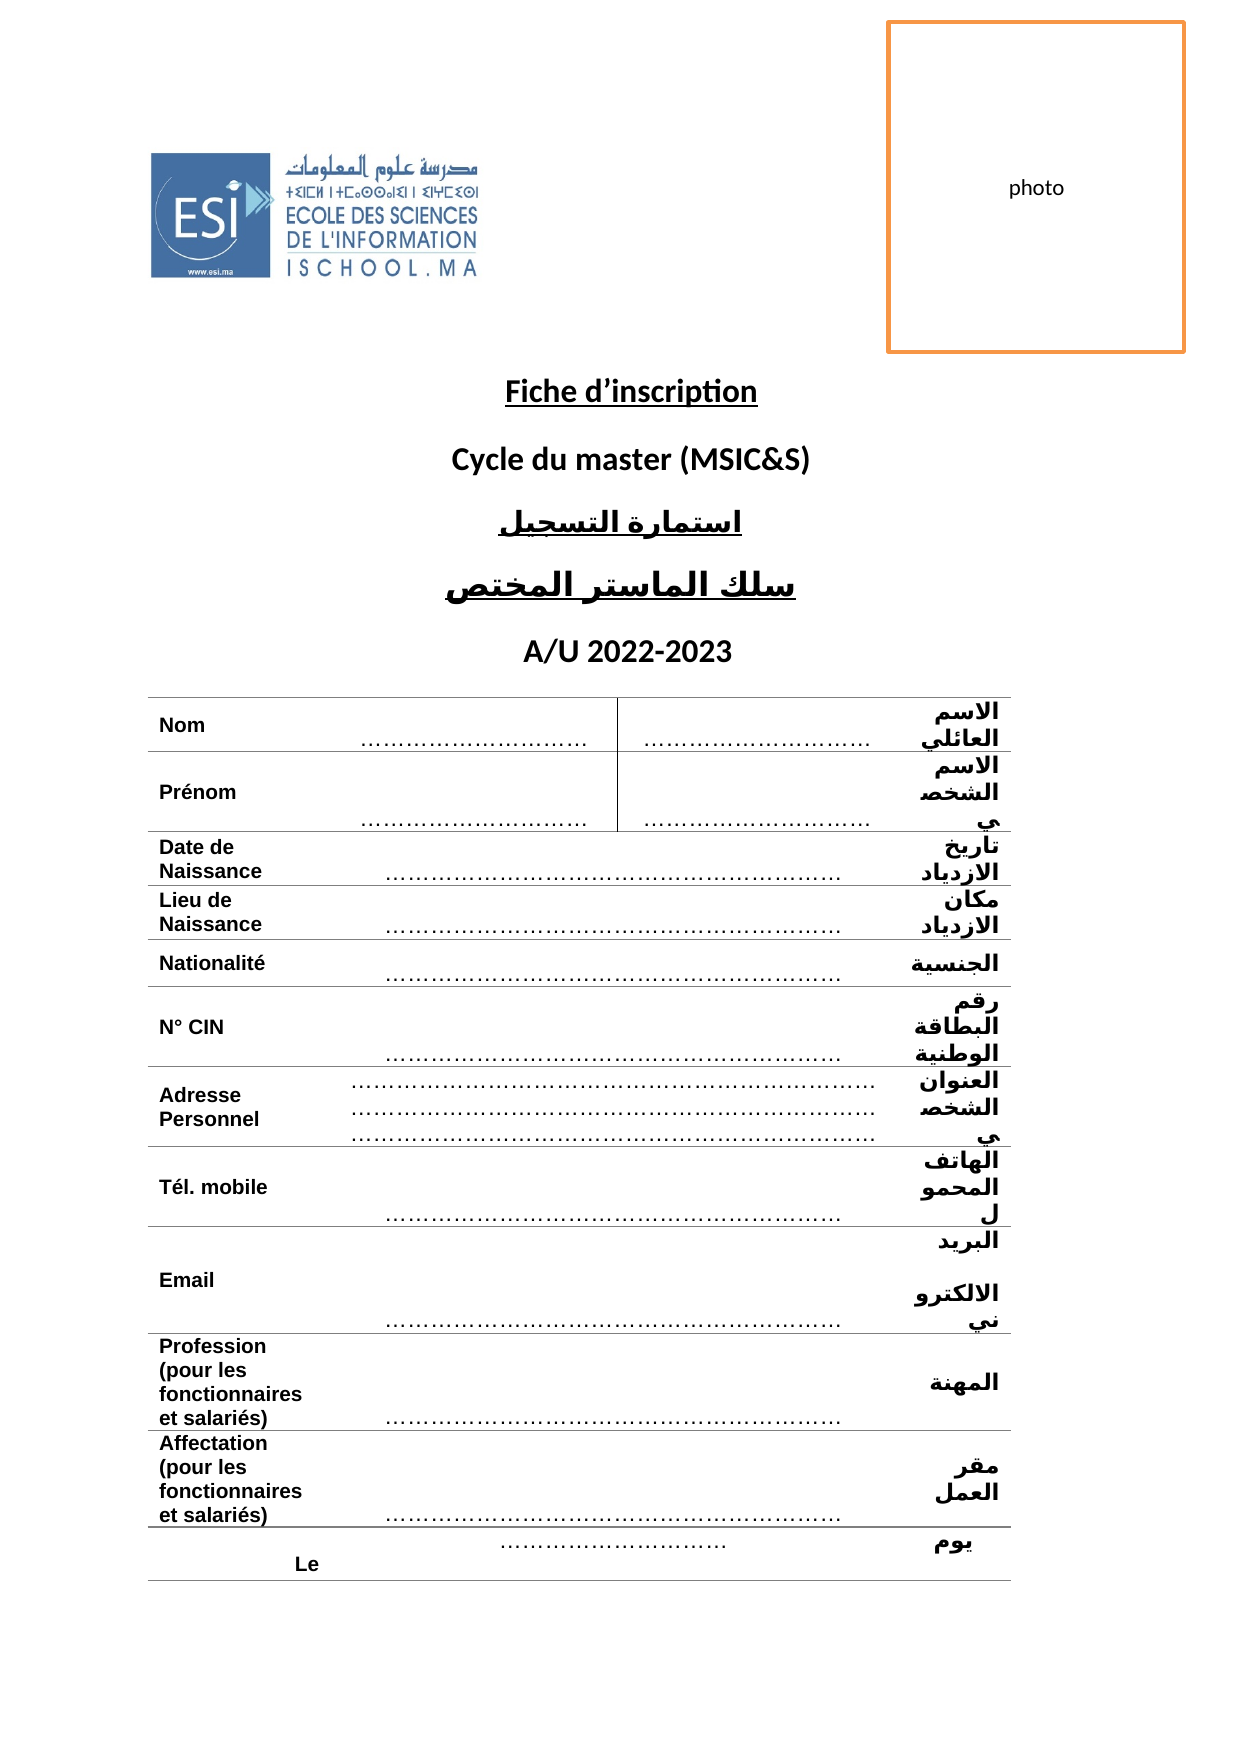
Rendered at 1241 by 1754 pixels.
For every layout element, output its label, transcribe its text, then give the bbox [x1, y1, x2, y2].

table_cell الاسم الشخصي [896, 752, 1011, 831]
table_cell …………………………………………………… [330, 940, 896, 986]
text سلك الماستر المختص [148, 565, 1093, 603]
table_cell …………………………………………………… [330, 832, 896, 885]
table_cell …………………………………………………… [330, 1334, 896, 1429]
text Fiche d’inscription [148, 370, 1093, 411]
table_cell ………………………… [618, 752, 896, 831]
table_cell ………………………… [330, 752, 617, 831]
table_cell …………………………………………………………… …………………………………………………………… …………………………………………………………… [330, 1067, 896, 1146]
table_cell الهاتف المحمول [896, 1147, 1011, 1226]
table_cell Affectation (pour les fonctionnaires et salariés) [148, 1431, 330, 1526]
table_header Nom [148, 698, 330, 751]
table_cell …………………………………………………… [330, 1431, 896, 1526]
table_cell Email [148, 1227, 330, 1333]
table_cell رقم البطاقة الوطنية [896, 987, 1011, 1066]
table_cell الجنسية [896, 940, 1011, 986]
table_cell …………………………………………………… [330, 1147, 896, 1226]
table_cell يوم [896, 1528, 1011, 1580]
table_cell Le [148, 1528, 330, 1580]
table_cell Tél. mobile [148, 1147, 330, 1226]
table_header ………………………… [618, 698, 896, 751]
table_cell …………………………………………………… [330, 987, 896, 1066]
table_cell Adresse Personnel [148, 1067, 330, 1146]
table_cell ………………………… [330, 1528, 896, 1580]
text A/U 2022-2023 [148, 630, 1093, 670]
table_cell …………………………………………………… [330, 1227, 896, 1333]
table_header الاسم العائلي [896, 698, 1011, 751]
table_cell …………………………………………………… [330, 886, 896, 939]
table_cell مكان الازدياد [896, 886, 1011, 939]
table_cell العنوان الشخصي [896, 1067, 1011, 1146]
table_cell المهنة [896, 1334, 1011, 1429]
table_cell Profession (pour les fonctionnaires et salariés) [148, 1334, 330, 1429]
text Cycle du master (MSIC&S) [148, 438, 1093, 478]
table_header ………………………… [330, 698, 617, 751]
table_cell Prénom [148, 752, 330, 831]
table_cell تاريخ الازدياد [896, 832, 1011, 885]
text استمارة التسجيل [148, 505, 1093, 539]
table_cell مقر العمل [896, 1431, 1011, 1526]
table_cell Lieu de Naissance [148, 886, 330, 939]
table_cell N° CIN [148, 987, 330, 1066]
table_cell البريد الالكتروني [896, 1227, 1011, 1333]
table_cell Nationalité [148, 940, 330, 986]
table_cell Date de Naissance [148, 832, 330, 885]
picture [147, 147, 484, 284]
